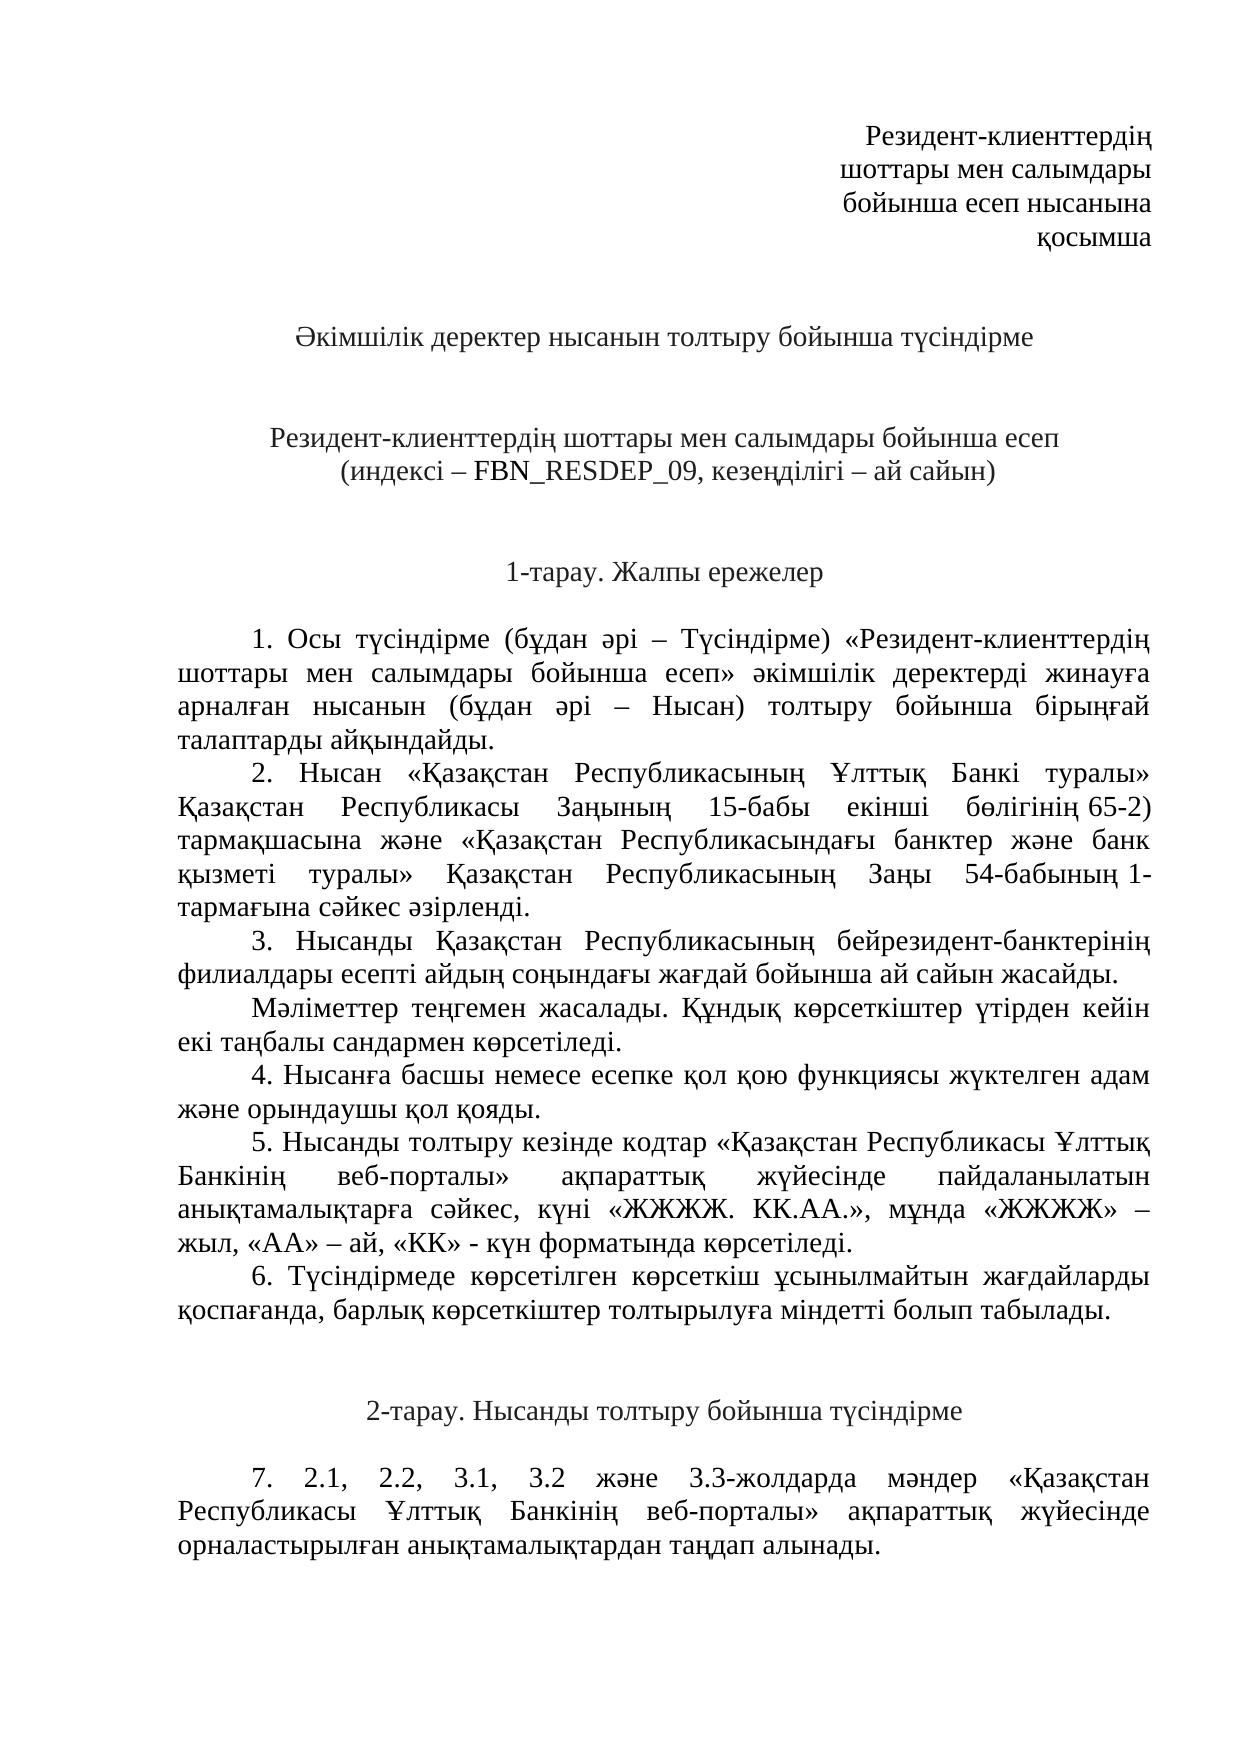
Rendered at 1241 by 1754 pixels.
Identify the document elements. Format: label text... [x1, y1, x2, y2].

text Резидент-клиенттердің шоттары мен салымдары бойынша есеп [177, 420, 1152, 453]
text 1. Осы түсіндірме (бұдан әрі – Түсіндірме) «Резидент-клиенттердің шоттары мен салымдары бойынша есеп» әкімшілік деректерді жинауға арналған нысанын (бұдан әрі – Нысан) толтыру бойынша бірыңғай талаптарды айқындайды. [177, 621, 1152, 755]
text 2. Нысан «Қазақстан Республикасының Ұлттық Банкі туралы» Қазақстан Республикасы Заңының 15-бабы екінші бөлігінің 65-2) тармақшасына және «Қазақстан Республикасындағы банктер және банк қызметі туралы» Қазақстан Республикасының Заңы 54-бабының 1-тармағына сәйкес әзірленді. [177, 755, 1152, 923]
text 6. Түсіндірмеде көрсетілген көрсеткіш ұсынылмайтын жағдайларды қоспағанда, барлық көрсеткіштер толтырылуға міндетті болып табылады. [177, 1258, 1152, 1326]
text 7. 2.1, 2.2, 3.1, 3.2 және 3.3-жолдарда мәндер «Қазақстан Республикасы Ұлттық Банкінің веб-порталы» ақпараттық жүйесінде орналастырылған анықтамалықтардан таңдап алынады. [177, 1460, 1152, 1560]
text (индексі – FBN_RESDEP_09, кезеңділігі – ай сайын) [177, 453, 1152, 487]
text 2-тарау. Нысанды толтыру бойынша түсіндірме [177, 1393, 1152, 1426]
text Мәліметтер теңгемен жасалады. Құндық көрсеткіштер үтірден кейін екі таңбалы сандармен көрсетіледі. [177, 990, 1152, 1057]
text 3. Нысанды Қазақстан Республикасының бейрезидент-банктерінің филиалдары есепті айдың соңындағы жағдай бойынша ай сайын жасайды. [177, 923, 1152, 990]
text 5. Нысанды толтыру кезінде кодтар «Қазақстан Республикасы Ұлттық Банкінің веб-порталы» ақпараттық жүйесінде пайдаланылатын анықтамалықтарға сәйкес, күні «ЖЖЖЖ. КК.АА.», мұнда «ЖЖЖЖ» – жыл, «АА» – ай, «КК» - күн форматында көрсетіледі. [177, 1124, 1152, 1258]
text Резидент-клиенттердің шоттары мен салымдары бойынша есеп нысанына қосымша [177, 118, 1152, 252]
text Әкімшілік деректер нысанын толтыру бойынша түсіндірме [177, 319, 1152, 353]
text 1-тарау. Жалпы ережелер [177, 554, 1152, 588]
text 4. Нысанға басшы немесе есепке қол қою функциясы жүктелген адам және орындаушы қол қояды. [177, 1057, 1152, 1124]
